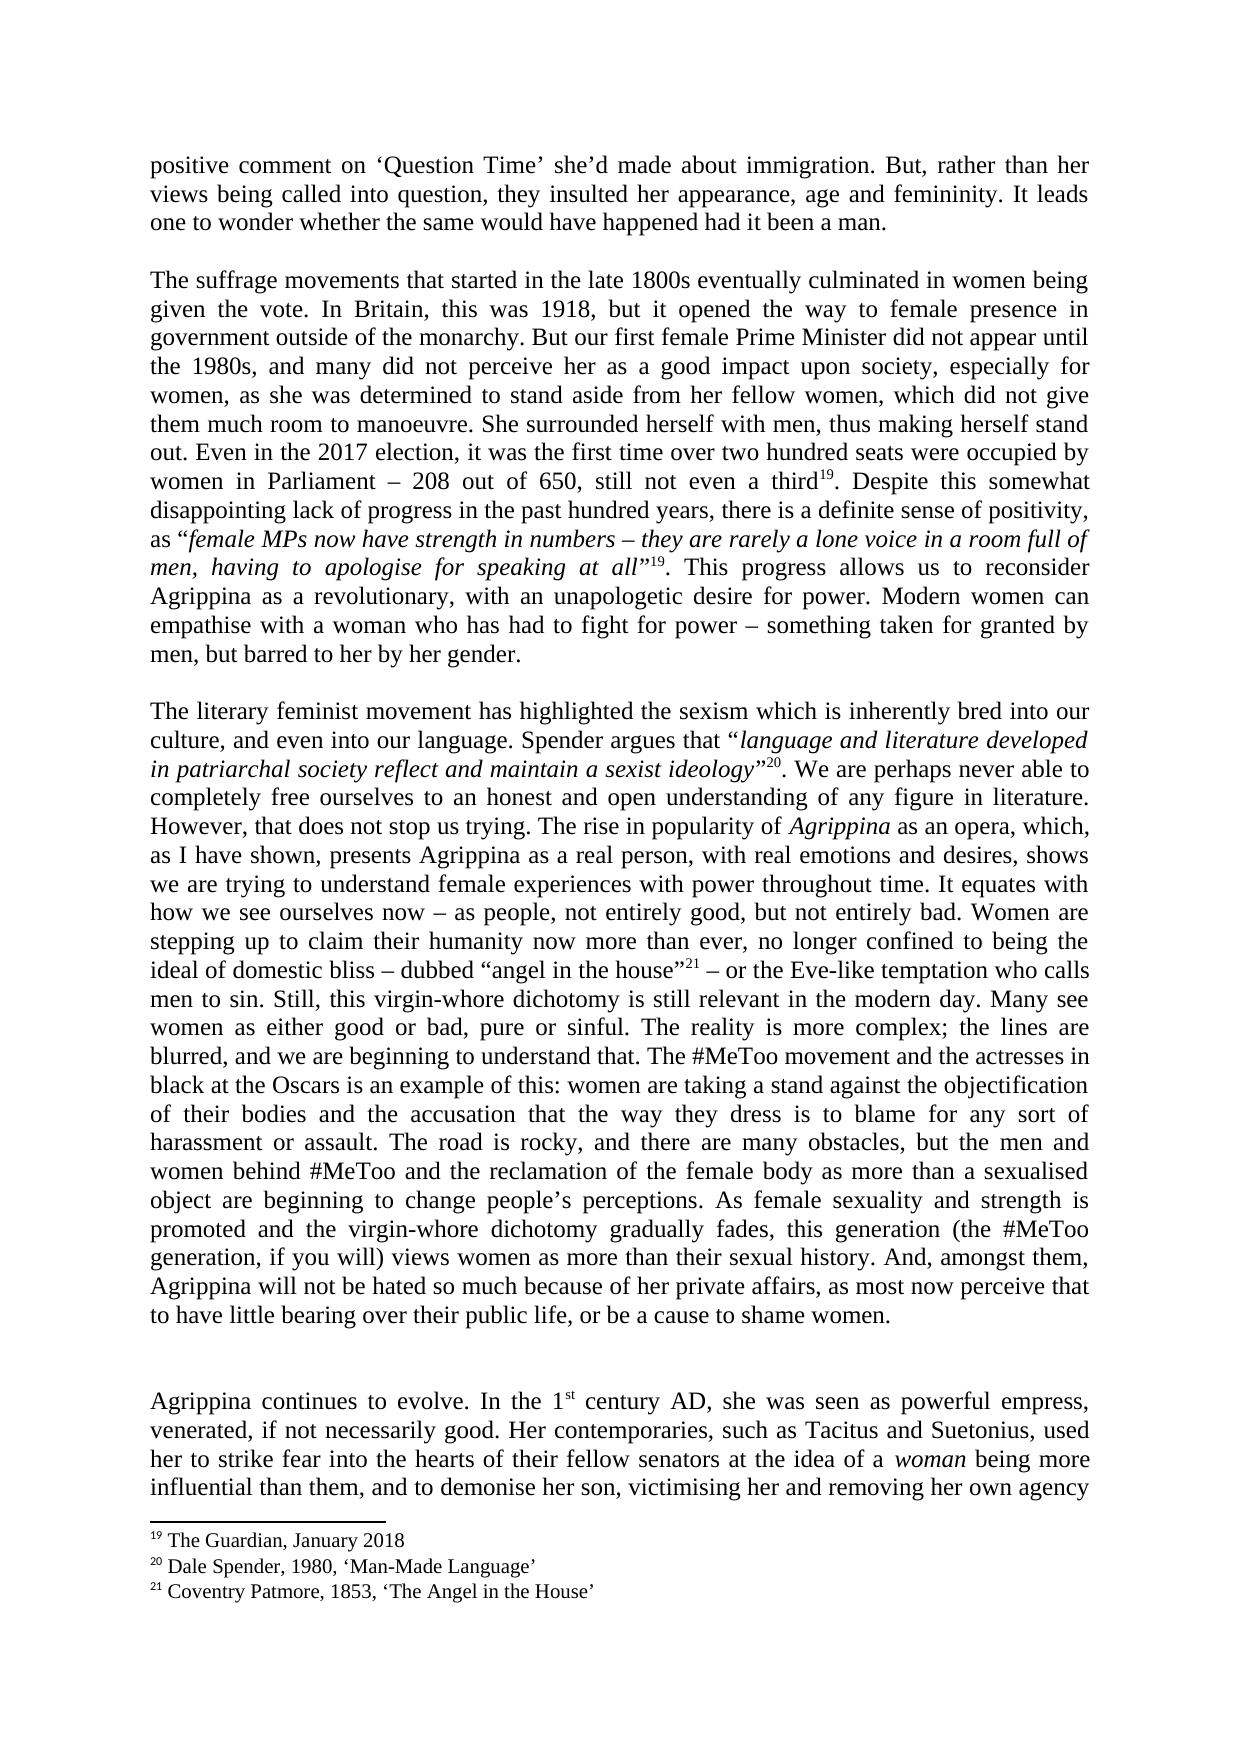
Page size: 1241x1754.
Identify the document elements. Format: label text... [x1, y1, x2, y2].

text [150, 150, 1090, 236]
text The literary feminist movement has highlighted the sexism which is inherently bred into our culture, and even into our language. Spender argues that “language and literature developed in patriarchal society reflect and maintain a sexist ideology”. We are perhaps never able to completely free ourselves to an honest and open understanding of any figure in literature. However, that does not stop us trying. The rise in popularity of Agrippina as an opera, which, as I have shown, presents Agrippina as a real person, with real emotions and desires, shows we are trying to understand female experiences with power throughout time. It equates with how we see ourselves now – as people, not entirely good, but not entirely bad. Women are stepping up to claim their humanity now more than ever, no longer confined to being the ideal of domestic bliss – dubbed “angel in the house” – or the Eve-like temptation who calls men to sin. Still, this virgin-whore dichotomy is still relevant in the modern day. Many see women as either good or bad, pure or sinful. The reality is more complex; the lines are blurred, and we are beginning to understand that. The #MeToo movement and the actresses in black at the Oscars is an example of this: women are taking a stand against the objectification of their bodies and the accusation that the way they dress is to blame for any sort of harassment or assault. The road is rocky, and there are many obstacles, but the men and women behind #MeToo and the reclamation of the female body as more than a sexualised object are beginning to change people’s perceptions. As female sexuality and strength is promoted and the virgin-whore dichotomy gradually fades, this generation (the #MeToo generation, if you will) views women as more than their sexual history. And, amongst them, Agrippina will not be hated so much because of her private affairs, as most now perceive that to have little bearing over their public life, or be a cause to shame women. [150, 696, 1090, 1329]
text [150, 1386, 1090, 1501]
text The suffrage movements that started in the late 1800s eventually culminated in women being given the vote. In Britain, this was 1918, but it opened the way to female presence in government outside of the monarchy. But our first female Prime Minister did not appear until the 1980s, and many did not perceive her as a good impact upon society, especially for women, as she was determined to stand aside from her fellow women, which did not give them much room to manoeuvre. She surrounded herself with men, thus making herself stand out. Even in the 2017 election, it was the first time over two hundred seats were occupied by women in Parliament – 208 out of 650, still not even a third. Despite this somewhat disappointing lack of progress in the past hundred years, there is a definite sense of positivity, as “female MPs now have strength in numbers – they are rarely a lone voice in a room full of men, having to apologise for speaking at all”19. This progress allows us to reconsider Agrippina as a revolutionary, with an unapologetic desire for power. Modern women can empathise with a woman who has had to fight for power – something taken for granted by men, but barred to her by her gender. [150, 265, 1090, 667]
